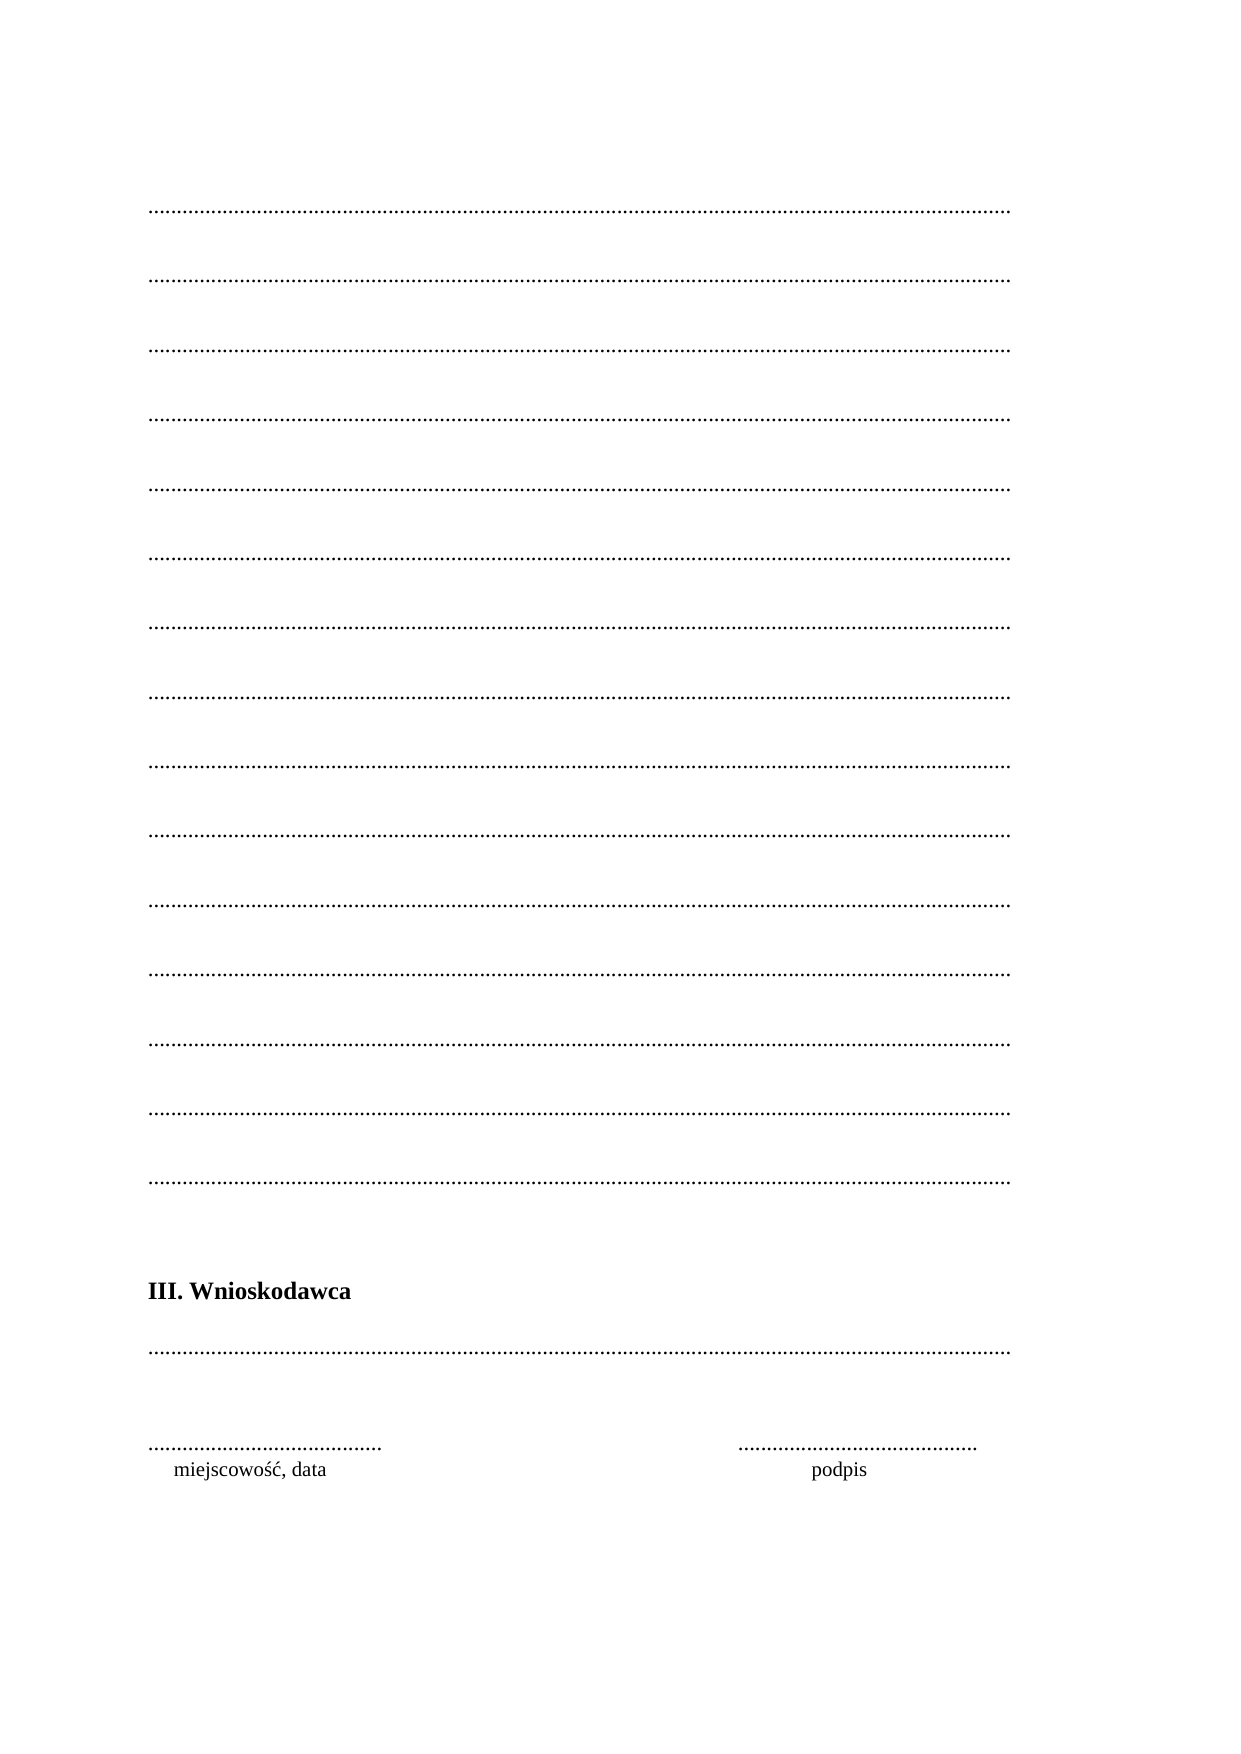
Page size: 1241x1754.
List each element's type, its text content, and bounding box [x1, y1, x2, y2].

text ......................................... .......................................... [148, 1429, 1093, 1455]
text ....................................................................................................................................................... [148, 331, 1093, 357]
text ....................................................................................................................................................... [148, 886, 1093, 912]
text ....................................................................................................................................................... [148, 747, 1093, 773]
text ....................................................................................................................................................... [148, 262, 1093, 288]
text ....................................................................................................................................................... [148, 470, 1093, 496]
text miejscowość, data podpis [148, 1457, 1093, 1481]
text ....................................................................................................................................................... [148, 539, 1093, 565]
text III. Wnioskodawca [148, 1276, 1093, 1304]
text ....................................................................................................................................................... [148, 678, 1093, 704]
text ....................................................................................................................................................... [148, 608, 1093, 635]
text ....................................................................................................................................................... [148, 1094, 1093, 1120]
text ....................................................................................................................................................... [148, 400, 1093, 427]
text ....................................................................................................................................................... [148, 955, 1093, 982]
text ....................................................................................................................................................... [148, 192, 1093, 218]
text ....................................................................................................................................................... [148, 1163, 1093, 1190]
text ....................................................................................................................................................... [148, 1333, 1093, 1360]
text ....................................................................................................................................................... [148, 817, 1093, 843]
text ....................................................................................................................................................... [148, 1025, 1093, 1051]
